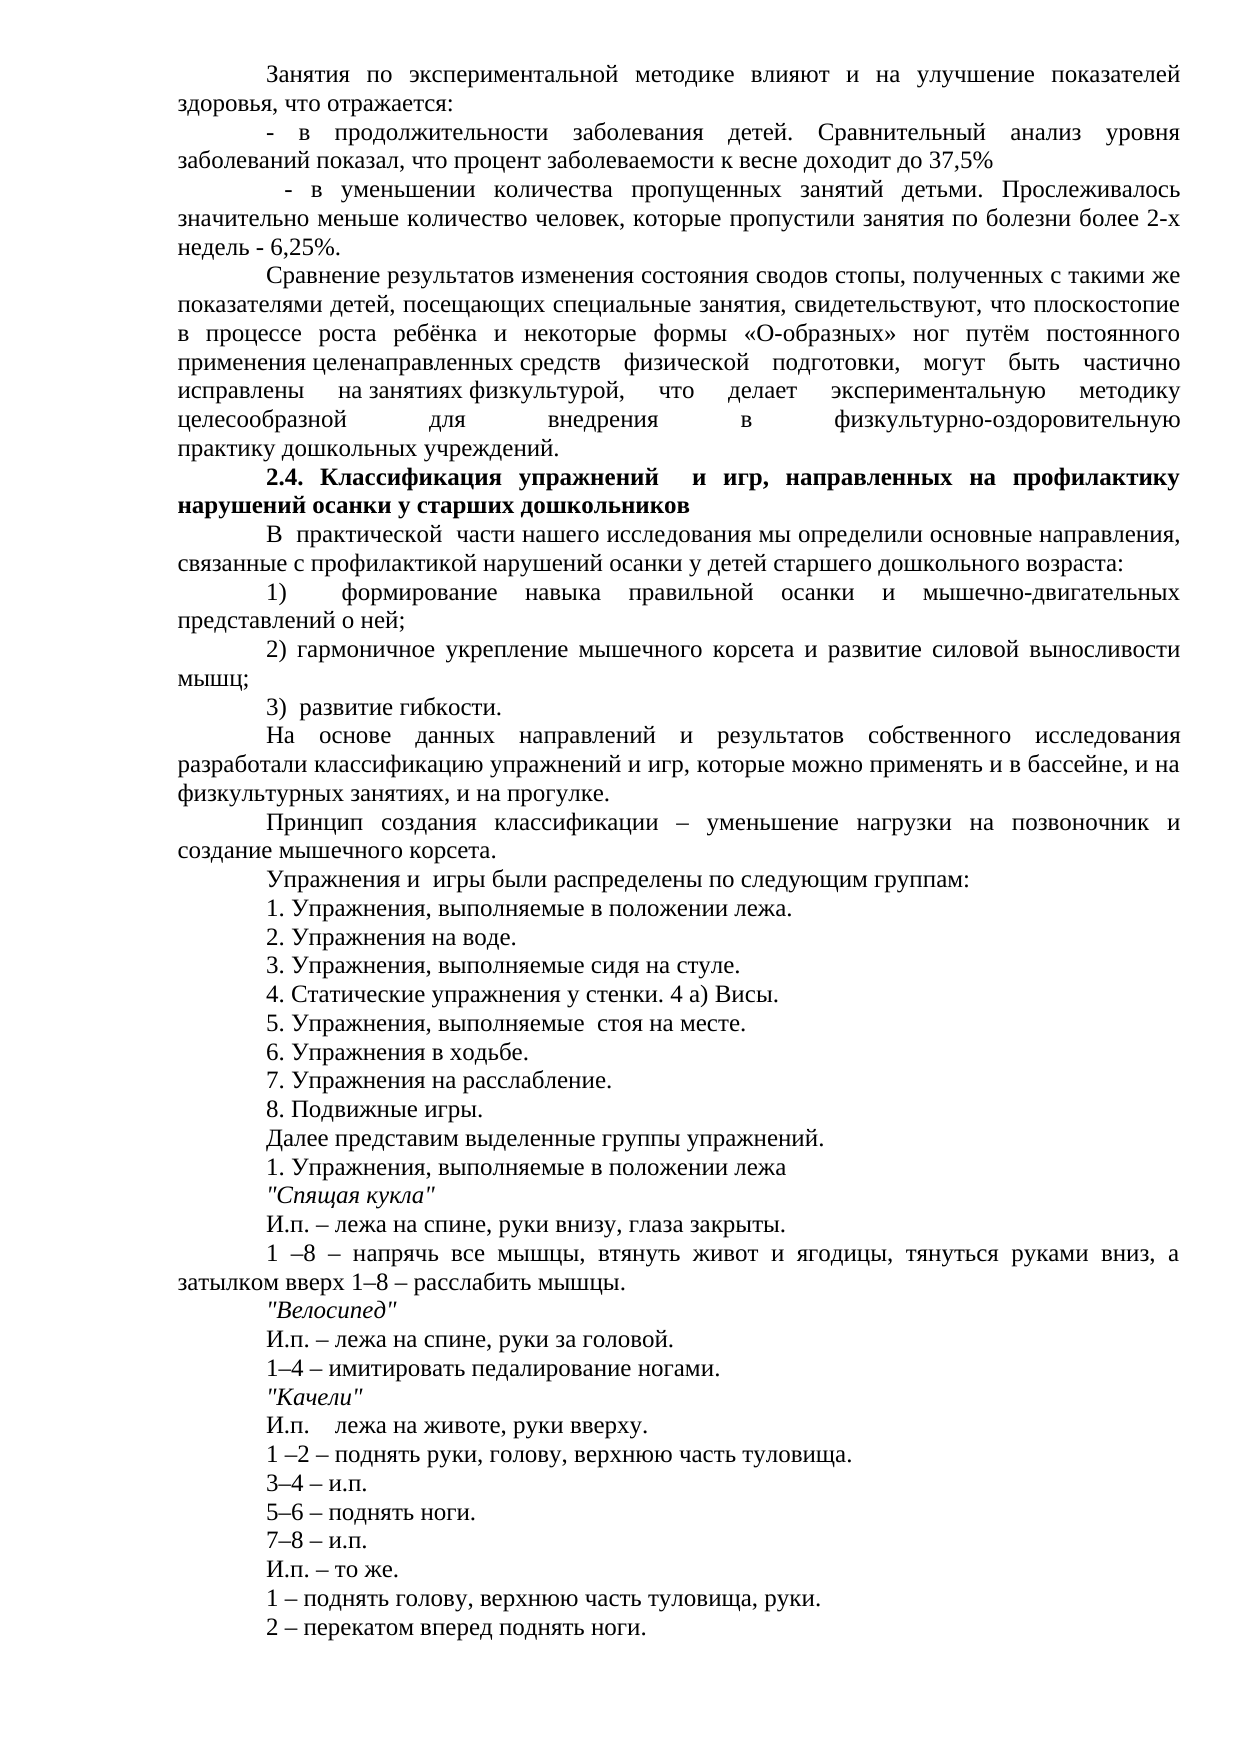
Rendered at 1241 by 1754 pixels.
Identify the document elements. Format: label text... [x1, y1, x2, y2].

text 1) формирование навыка правильной осанки и мышечно-двигательных представлений о ней; [177, 577, 1181, 634]
text На основе данных направлений и результатов собственного исследования разработали классификацию упражнений и игр, которые можно применять и в бассейне, и на физкультурных занятиях, и на прогулке. [177, 720, 1181, 807]
text 1–4 – имитировать педалирование ногами. [177, 1353, 1181, 1382]
text 1 –2 – поднять руки, голову, верхнюю часть туловища. [177, 1439, 1181, 1468]
text 5–6 – поднять ноги. [177, 1497, 1181, 1525]
text Сравнение результатов изменения состояния сводов стопы, полученных с такими же показателями детей, посещающих специальные занятия, свидетельствуют, что плоскостопие в процессе роста ребёнка и некоторые формы «О-образных» ног путём постоянного применения целенаправленных средств физической подготовки, могут быть частично исправлены на занятиях физкультурой, что делает экспериментальную методику целесообразной для внедрения в физкультурно-оздоровительную практику дошкольных учреждений. [177, 260, 1181, 462]
text И.п. лежа на животе, руки вверху. [177, 1410, 1181, 1439]
text Занятия по экспериментальной методике влияют и на улучшение показателей здоровья, что отражается: [177, 59, 1181, 117]
text 7. Упражнения на расслабление. [177, 1065, 1181, 1094]
text 2) гармоничное укрепление мышечного корсета и развитие силовой выносливости мышц; [177, 634, 1181, 692]
text 3. Упражнения, выполняемые сидя на стуле. [177, 950, 1181, 979]
text "Спящая кукла" [177, 1180, 1181, 1209]
text 6. Упражнения в ходьбе. [177, 1037, 1181, 1065]
text - в продолжительности заболевания детей. Сравнительный анализ уровня заболеваний показал, что процент заболеваемости к весне доходит до 37,5% [177, 117, 1181, 174]
text 2. Упражнения на воде. [177, 922, 1181, 950]
text 1. Упражнения, выполняемые в положении лежа [177, 1152, 1181, 1180]
text Далее представим выделенные группы упражнений. [177, 1123, 1181, 1152]
text 5. Упражнения, выполняемые стоя на месте. [177, 1008, 1181, 1037]
text 1. Упражнения, выполняемые в положении лежа. [177, 893, 1181, 922]
text 2.4. Классификация упражнений и игр, направленных на профилактику нарушений осанки у старших дошкольников [177, 462, 1181, 519]
text 3–4 – и.п. [177, 1468, 1181, 1497]
text Упражнения и игры были распределены по следующим группам: [177, 864, 1181, 893]
text - в уменьшении количества пропущенных занятий детьми. Прослеживалось значительно меньше количество человек, которые пропустили занятия по болезни более 2-х недель - 6,25%. [177, 174, 1181, 260]
text 3) развитие гибкости. [177, 692, 1181, 720]
text "Велосипед" [177, 1295, 1181, 1324]
text И.п. – лежа на спине, руки внизу, глаза закрыты. [177, 1209, 1181, 1238]
text И.п. – то же. [177, 1554, 1181, 1583]
text 4. Статические упражнения у стенки. 4 а) Висы. [177, 979, 1181, 1008]
text 1 –8 – напрячь все мышцы, втянуть живот и ягодицы, тянуться руками вниз, а затылком вверх 1–8 – расслабить мышцы. [177, 1238, 1181, 1295]
text 1 – поднять голову, верхнюю часть туловища, руки. [177, 1583, 1181, 1612]
text "Качели" [177, 1382, 1181, 1410]
text 8. Подвижные игры. [177, 1094, 1181, 1123]
text В практической части нашего исследования мы определили основные направления, связанные с профилактикой нарушений осанки у детей старшего дошкольного возраста: [177, 519, 1181, 577]
text Принцип создания классификации – уменьшение нагрузки на позвоночник и создание мышечного корсета. [177, 807, 1181, 864]
text 7–8 – и.п. [177, 1525, 1181, 1554]
text 2 – перекатом вперед поднять ноги. [177, 1612, 1181, 1640]
text И.п. – лежа на спине, руки за головой. [177, 1324, 1181, 1353]
